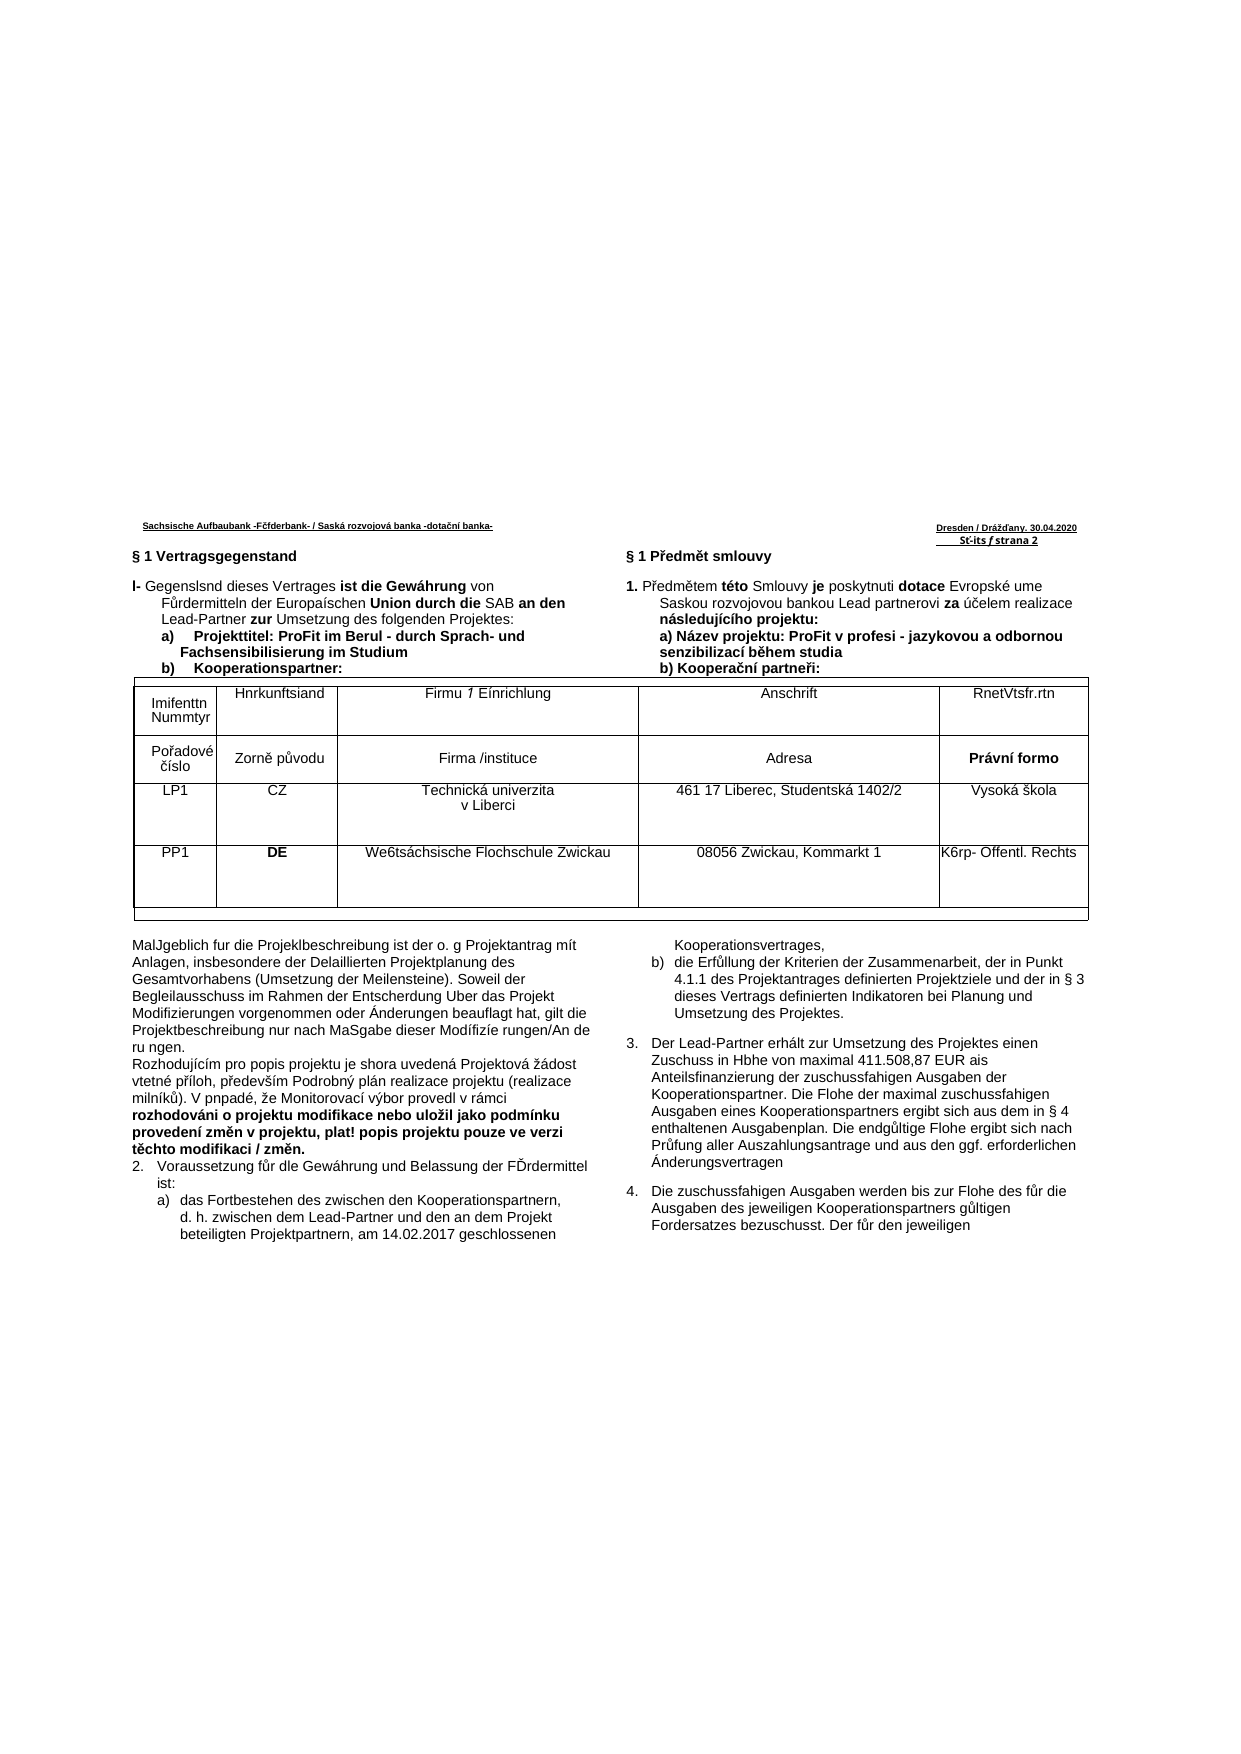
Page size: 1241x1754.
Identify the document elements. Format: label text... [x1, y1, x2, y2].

list Projekttitel: ProFit im Berul - durch Sprach- und a) Název projektu: ProFit v profesi - jazykovou a odbornou [161, 628, 1090, 644]
table_cell CZ [217, 784, 337, 845]
list Voraussetzung fůr dle Gewáhrung und Belassung der FĎrdermittel ist: [132, 1158, 595, 1192]
text Rozhodujícím pro popis projektu je shora uvedená Projektová žádost vtetné příloh, především Podrobný plán realizace projektu (realizace milníků). V pnpadé, že Monitorovací výbor provedl v rámci rozhodováni o projektu modifikace nebo uložil jako podmínku provedení změn v projektu, plat! popis projektu pouze ve verzi těchto modifikaci / změn. [132, 1056, 595, 1158]
table_header Anschrift [639, 687, 939, 735]
table_header Firmu 1 Eínrichlung [338, 687, 638, 735]
text MalJgeblich fur die Projeklbeschreibung ist der o. g Projektantrag mít Anlagen, insbesondere der Delaillierten Projektplanung des Gesamtvorhabens (Umsetzung der Meilensteine). Soweil der Begleilausschuss im Rahmen der Entscherdung Uber das Projekt Modifizierungen vorgenommen oder Ánderungen beauflagt hat, gilt die Projektbeschreibung nur nach MaSgabe dieser Modífizíe rungen/An de ru ngen. [132, 937, 595, 1056]
table_cell LP1 [135, 784, 216, 845]
table_cell DE [217, 846, 337, 907]
text Fůrdermitteln der Europaíschen Union durch die SAB an den Saskou rozvojovou bankou Lead partnerovi za účelem realizace [161, 595, 1090, 611]
list das Fortbestehen des zwischen den Kooperationspartnern, d. h. zwischen dem Lead-Partner und den an dem Projekt beteiligten Projektpartnern, am 14.02.2017 geschlossenen Kooperationsvertrages, [157, 1192, 564, 1243]
list die Erfůllung der Kriterien der Zusammenarbeit, der in Punkt 4.1.1 des Projektantrages definierten Projektziele und der in § 3 dieses Vertrags definierten Indikatoren bei Planung und Umsetzung des Projektes. [651, 954, 1090, 1022]
table_cell K6rp- Offentl. Rechts [940, 846, 1088, 907]
list Der Lead-Partner erhált zur Umsetzung des Projektes einen Zuschuss in Hbhe von maximal 411.508,87 EUR ais Anteilsfinanzierung der zuschussfahigen Ausgaben der Kooperationspartner. Die Flohe der maximal zuschussfahigen Ausgaben eines Kooperationspartners ergibt sich aus dem in § 4 enthaltenen Ausgabenplan. Die endgůltige Flohe ergibt sich nach Průfung aller Auszahlungsantrage und aus den ggf. erforderlichen Ánderungsvertragen [626, 1035, 1090, 1171]
table_cell 08056 Zwickau, Kommarkt 1 [639, 846, 939, 907]
table_header Imifenttn Nummtyr [135, 687, 216, 735]
list Die zuschussfahigen Ausgaben werden bis zur Flohe des fůr die Ausgaben des jeweiligen Kooperationspartners gůltigen Fordersatzes bezuschusst. Der fůr den jeweiligen Kooperationspartner gůltige Fbrdersatz entspricht dem Prozentsatz der EFRE-Mittel im Finanzierungsplan (§ 4 Abs. 2). [626, 1183, 1090, 1234]
table_header Hnrkunftsiand [217, 687, 337, 735]
table_cell We6tsáchsische Flochschule Zwickau [338, 846, 638, 907]
table_cell 461 17 Liberec, Studentská 1402/2 [639, 784, 939, 845]
table_cell Technická univerzita v Liberci [338, 784, 638, 845]
table_header RnetVtsfr.rtn [940, 687, 1088, 735]
table_cell Firma /instituce [338, 736, 638, 783]
text Fachsensibilisierung im Studium senzibilizací během studia [180, 644, 1090, 661]
text l- Gegenslsnd dieses Vertrages ist die Gewáhrung von 1. Předmětem této Smlouvy je poskytnuti dotace Evropské ume [132, 578, 1090, 595]
text Lead-Partner zur Umsetzung des folgenden Projektes: následujícího projektu: [161, 611, 1090, 628]
table_cell PP1 [135, 846, 216, 907]
table_cell Právní formo [940, 736, 1088, 783]
table_cell Vysoká škola [940, 784, 1088, 845]
table_cell Zorně původu [217, 736, 337, 783]
list Kooperationspartner: b) Kooperační partneři: [161, 661, 1090, 677]
table_cell Adresa [639, 736, 939, 783]
table_cell Pořadové číslo [135, 736, 216, 783]
text § 1 Vertragsgegenstand § 1 Předmět smlouvy [132, 550, 1090, 564]
